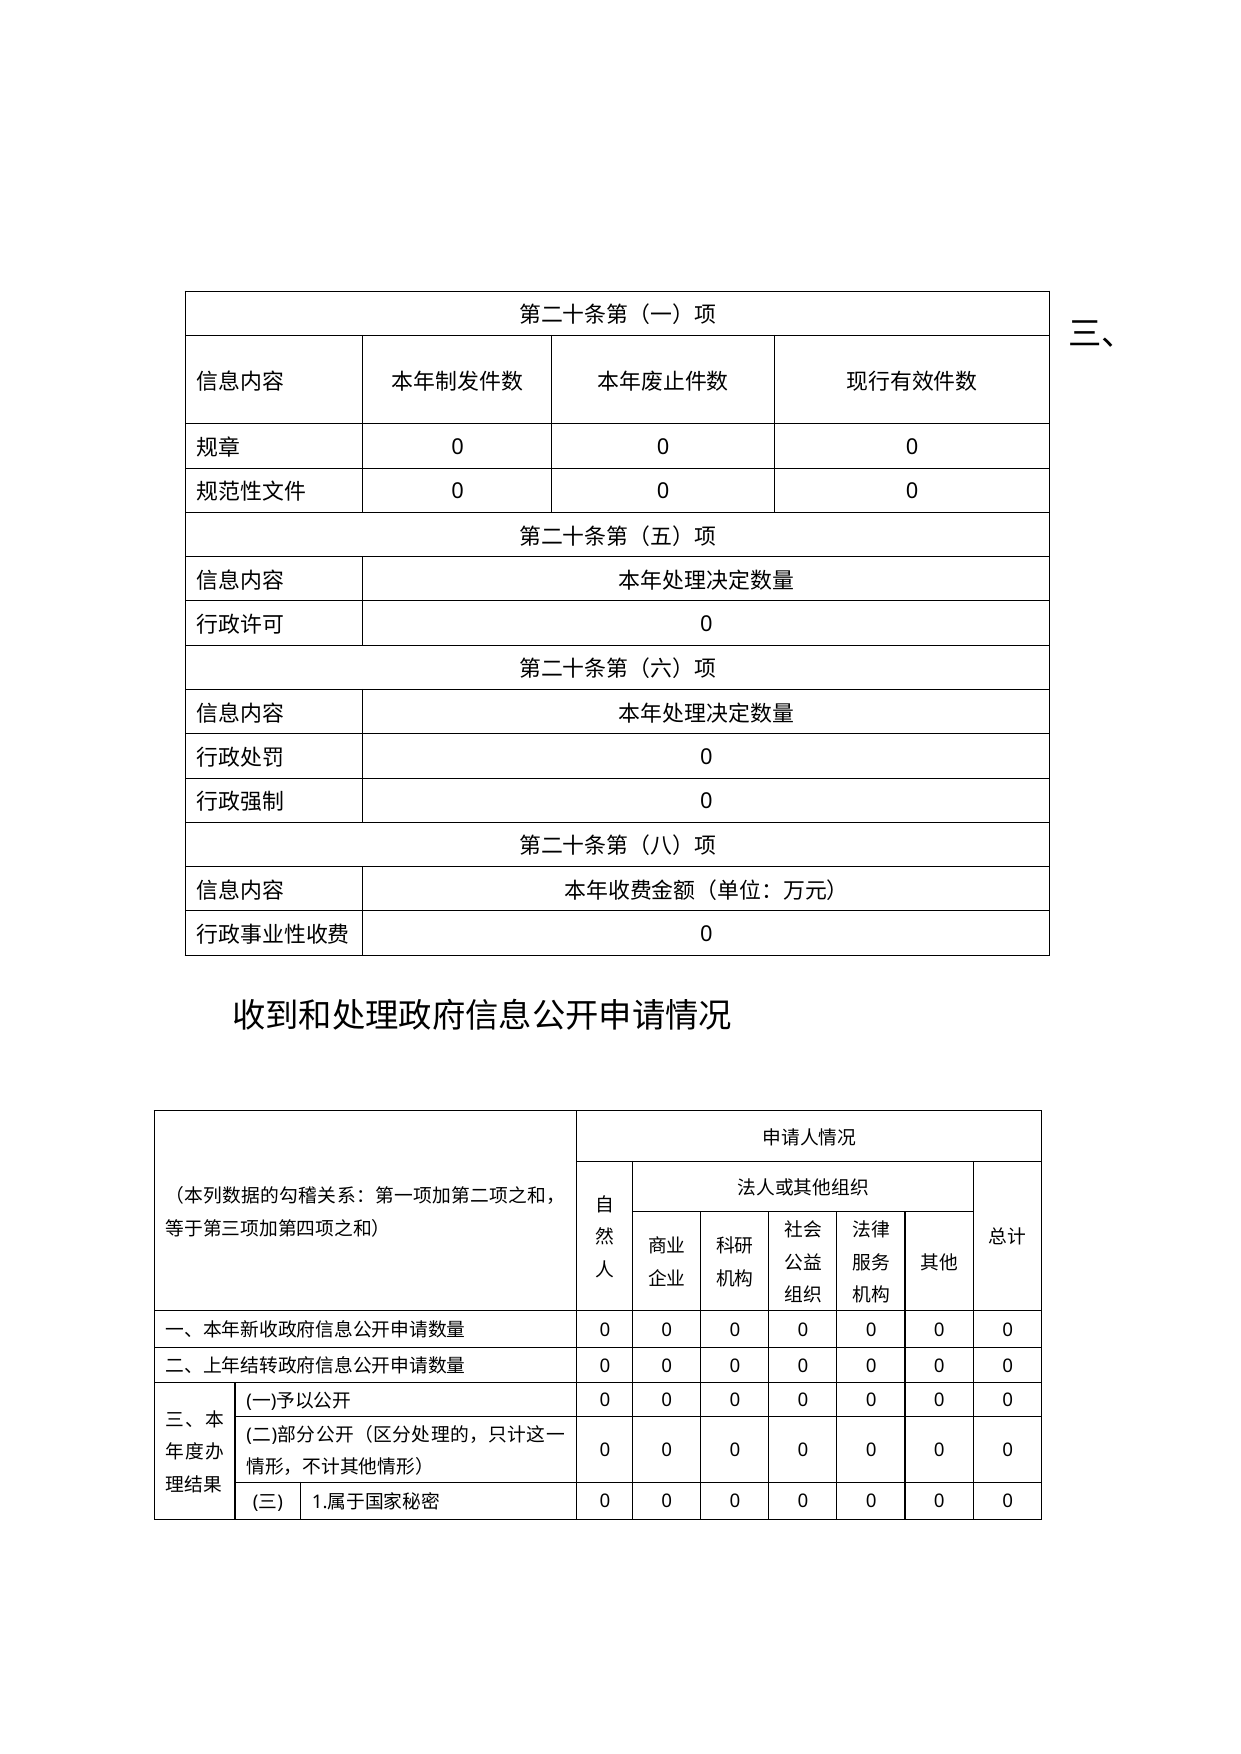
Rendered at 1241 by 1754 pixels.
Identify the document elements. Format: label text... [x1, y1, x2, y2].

table_cell 信息内容 [186, 867, 362, 910]
table_cell 0 [974, 1483, 1041, 1518]
table_cell 第二十条第（五）项 [186, 513, 1049, 556]
table_cell 1.属于国家秘密 [301, 1483, 576, 1518]
table_cell 行政强制 [186, 779, 362, 822]
table_cell (二)部分公开（区分处理的，只计这一情形，不计其他情形） [236, 1417, 576, 1482]
table_cell (一)予以公开 [236, 1383, 576, 1416]
table_cell 0 [837, 1483, 904, 1518]
table_cell 科研机构 [701, 1212, 768, 1310]
table_cell 0 [906, 1483, 973, 1518]
list 收到和处理政府信息公开申请情况 [165, 298, 1087, 1045]
table_cell 0 [363, 779, 1049, 822]
table_cell 本年处理决定数量 [363, 557, 1049, 600]
table_cell 0 [974, 1348, 1041, 1382]
table_cell 0 [363, 601, 1049, 645]
table_cell 0 [701, 1483, 768, 1518]
table_cell 0 [906, 1348, 973, 1382]
table_cell 0 [701, 1417, 768, 1482]
table_cell 0 [837, 1348, 904, 1382]
table_cell 0 [775, 469, 1049, 512]
table_cell 0 [701, 1383, 768, 1416]
table_cell 0 [974, 1383, 1041, 1416]
table_cell 现行有效件数 [775, 336, 1049, 423]
table_cell 0 [974, 1311, 1041, 1347]
table_cell 信息内容 [186, 557, 362, 600]
table_cell 0 [837, 1417, 904, 1482]
table_cell 0 [363, 424, 551, 468]
table_header 第二十条第（一）项 [186, 292, 1049, 335]
table_cell 本年制发件数 [363, 336, 551, 423]
table_cell 0 [363, 911, 1049, 954]
table_cell 0 [769, 1417, 836, 1482]
table_cell 行政处罚 [186, 734, 362, 777]
table_cell 行政许可 [186, 601, 362, 645]
table_cell 0 [769, 1483, 836, 1518]
table_cell 二、上年结转政府信息公开申请数量 [155, 1348, 576, 1382]
table_cell 其他 [906, 1212, 973, 1310]
table_cell (三)不予公开 [236, 1483, 300, 1518]
table_cell 0 [701, 1311, 768, 1347]
table_cell 本年收费金额（单位：万元） [363, 867, 1049, 910]
table_cell 0 [633, 1383, 700, 1416]
table_cell 商业企业 [633, 1212, 700, 1310]
table_cell 0 [837, 1383, 904, 1416]
table_cell 0 [633, 1483, 700, 1518]
table_cell 本年处理决定数量 [363, 690, 1049, 733]
table_cell 本年废止件数 [552, 336, 774, 423]
table_cell 0 [906, 1417, 973, 1482]
table_cell 0 [577, 1311, 632, 1347]
table_cell 社会公益组织 [769, 1212, 836, 1310]
table_cell 行政事业性收费 [186, 911, 362, 954]
table_cell 0 [769, 1311, 836, 1347]
table_cell 0 [837, 1311, 904, 1347]
table_cell 0 [577, 1348, 632, 1382]
table_cell 0 [633, 1417, 700, 1482]
table_cell 0 [906, 1311, 973, 1347]
table_cell 0 [577, 1383, 632, 1416]
table_cell 0 [363, 734, 1049, 777]
table_cell 0 [769, 1383, 836, 1416]
table_cell 自然人 [577, 1162, 632, 1310]
table_cell 0 [577, 1483, 632, 1518]
table_cell 0 [363, 469, 551, 512]
table_cell 0 [552, 424, 774, 468]
table_cell 一、本年新收政府信息公开申请数量 [155, 1311, 576, 1347]
table_cell 规范性文件 [186, 469, 362, 512]
table_cell 0 [974, 1417, 1041, 1482]
table_cell 总计 [974, 1162, 1041, 1310]
table_cell 规章 [186, 424, 362, 468]
table_cell 第二十条第（八）项 [186, 823, 1049, 866]
table_cell 0 [775, 424, 1049, 468]
table_cell 三、本年度办理结果 [155, 1383, 234, 1518]
table_cell 信息内容 [186, 690, 362, 733]
table_cell 0 [701, 1348, 768, 1382]
table_cell 0 [633, 1311, 700, 1347]
table_header 申请人情况 [577, 1111, 1041, 1161]
table_cell 0 [769, 1348, 836, 1382]
table_cell 信息内容 [186, 336, 362, 423]
table_cell 0 [633, 1348, 700, 1382]
table_cell 0 [906, 1383, 973, 1416]
table_cell 0 [577, 1417, 632, 1482]
table_cell 法律服务机构 [837, 1212, 904, 1310]
table_header （本列数据的勾稽关系：第一项加第二项之和，等于第三项加第四项之和） [155, 1111, 576, 1310]
table_cell 法人或其他组织 [633, 1162, 973, 1211]
table_cell 第二十条第（六）项 [186, 646, 1049, 689]
table_cell 0 [552, 469, 774, 512]
